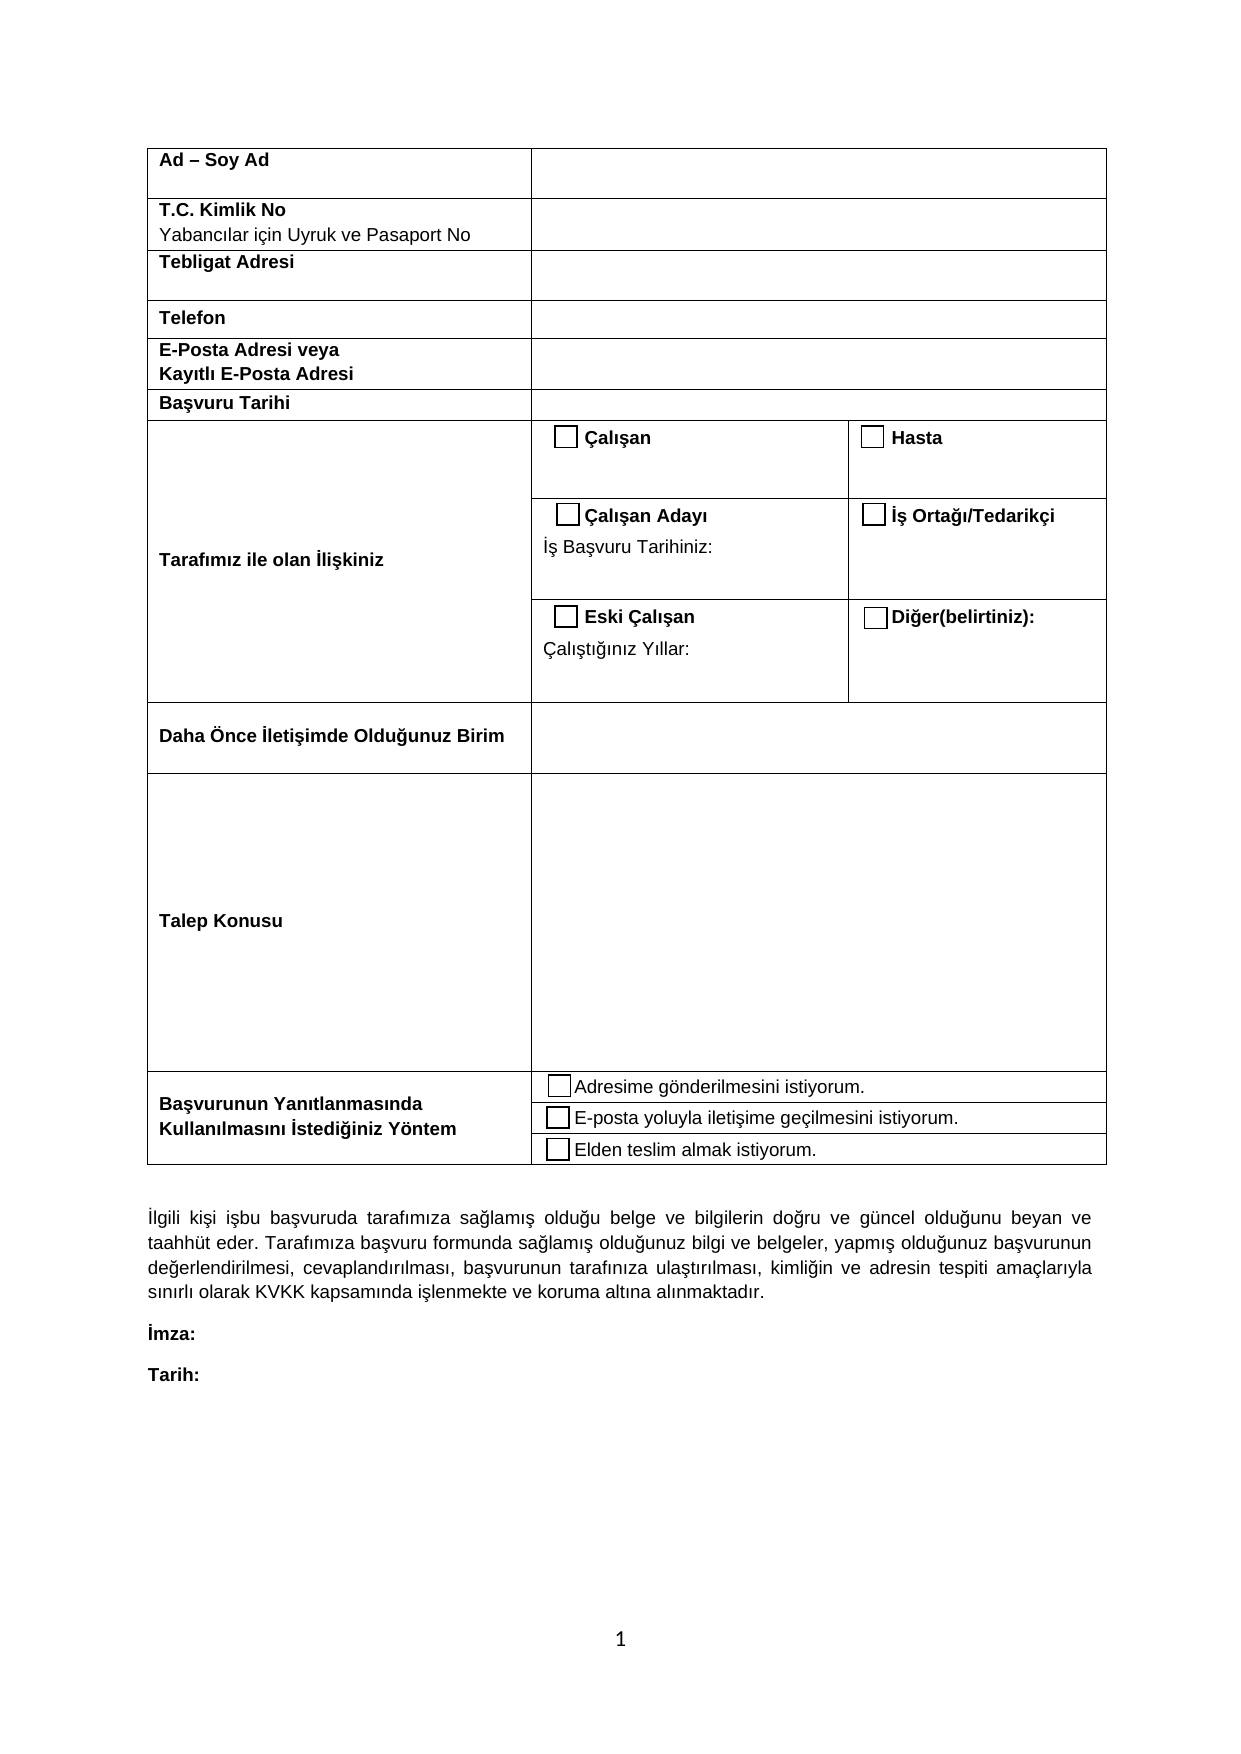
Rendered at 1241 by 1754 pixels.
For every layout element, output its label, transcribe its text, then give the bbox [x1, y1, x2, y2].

table_cell Başvurunun Yanıtlanmasında Kullanılmasını İstediğiniz Yöntem [148, 1072, 531, 1164]
table_cell E-posta yoluyla iletişime geçilmesini istiyorum. [532, 1103, 1106, 1133]
table_cell Hasta [849, 421, 1106, 498]
table_header [532, 149, 1106, 198]
table_cell [532, 390, 1106, 420]
text İlgili kişi işbu başvuruda tarafımıza sağlamış olduğu belge ve bilgilerin doğru ve güncel olduğunu beyan ve taahhüt eder. Tarafımıza başvuru formunda sağlamış olduğunuz bilgi ve belgeler, yapmış olduğunuz başvurunun değerlendirilmesi, cevaplandırılması, başvurunun tarafınıza ulaştırılması, kimliğin ve adresin tespiti amaçlarıyla sınırlı olarak KVKK kapsamında işlenmekte ve koruma altına alınmaktadır. [148, 1207, 1093, 1303]
table_cell T.C. Kimlik No Yabancılar için Uyruk ve Pasaport No [148, 199, 531, 249]
table_cell Daha Önce İletişimde Olduğunuz Birim [148, 703, 531, 773]
table_cell Telefon [148, 301, 531, 337]
table_header Ad – Soy Ad [148, 149, 531, 198]
text Tarih: [148, 1364, 1093, 1386]
table_cell Adresime gönderilmesini istiyorum. [532, 1072, 1106, 1102]
table_cell Diğer(belirtiniz): [849, 600, 1106, 702]
table_cell Çalışan [532, 421, 848, 498]
table_cell Eski Çalışan Çalıştığınız Yıllar: [532, 600, 848, 702]
table_cell Başvuru Tarihi [148, 390, 531, 420]
table_cell [532, 301, 1106, 337]
table_cell Elden teslim almak istiyorum. [532, 1134, 1106, 1164]
table_cell Tarafımız ile olan İlişkiniz [148, 421, 531, 702]
table_cell E-Posta Adresi veya Kayıtlı E-Posta Adresi [148, 339, 531, 389]
table_cell [532, 774, 1106, 1071]
table_cell [532, 339, 1106, 389]
table_cell Çalışan Adayı İş Başvuru Tarihiniz: [532, 499, 848, 599]
table_cell [532, 251, 1106, 300]
text İmza: [148, 1323, 1093, 1344]
table_cell Tebligat Adresi [148, 251, 531, 300]
table_cell Talep Konusu [148, 774, 531, 1071]
table_cell İş Ortağı/Tedarikçi [849, 499, 1106, 599]
table_cell [532, 703, 1106, 773]
table_cell [532, 199, 1106, 249]
